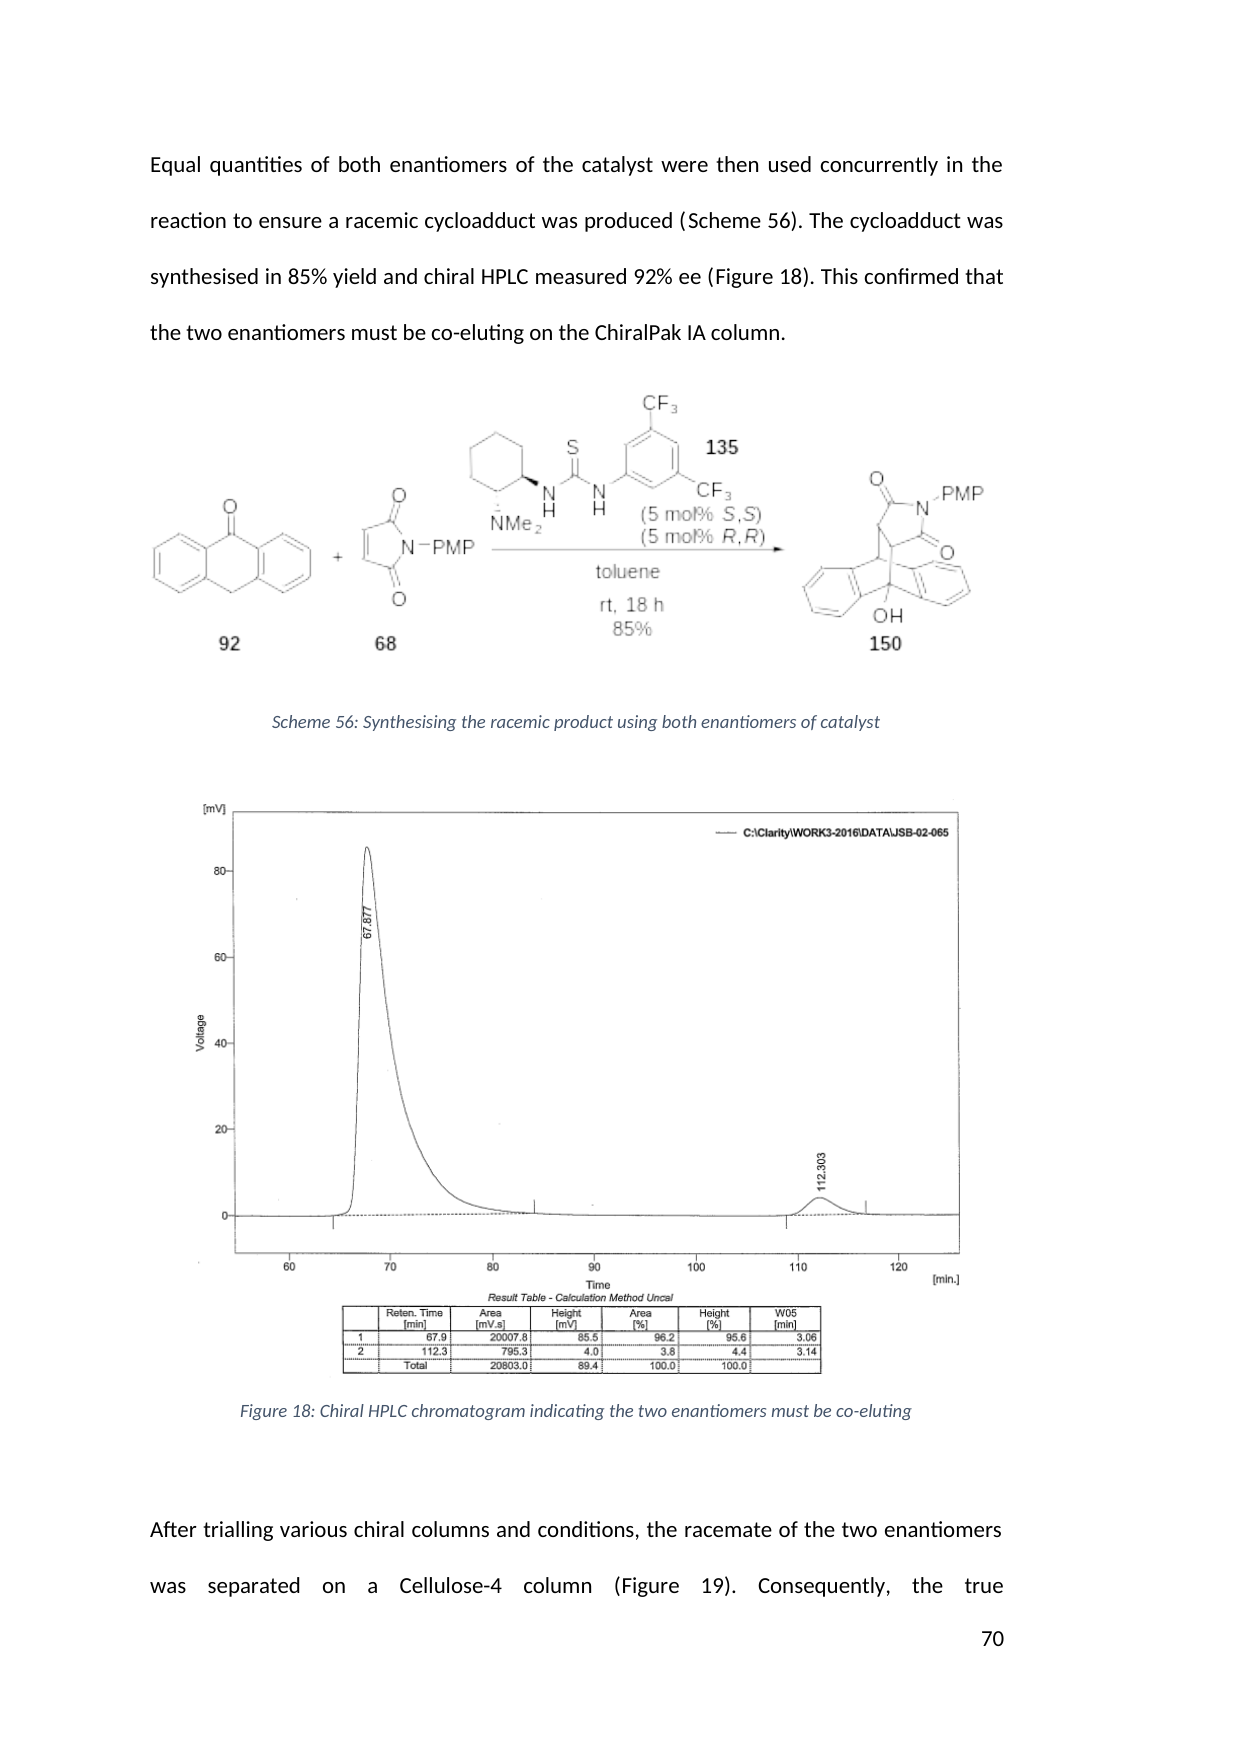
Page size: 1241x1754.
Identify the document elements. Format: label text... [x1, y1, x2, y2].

text Equal quantities of both enantiomers of the catalyst were then used concurrently in the reaction to ensure a racemic cycloadduct was produced (Scheme 56). The cycloadduct was synthesised in 85% yield and chiral HPLC measured 92% ee (Figure 18). This confirmed that the two enantiomers must be co-eluting on the ChiralPak IA column. [150, 150, 1004, 346]
picture [186, 798, 968, 1381]
text Scheme 56: Synthesising the racemic product using both enantiomers of catalyst [150, 710, 1004, 733]
text Figure 18: Chiral HPLC chromatogram indicating the two enantiomers must be co-eluting [150, 1399, 1004, 1422]
